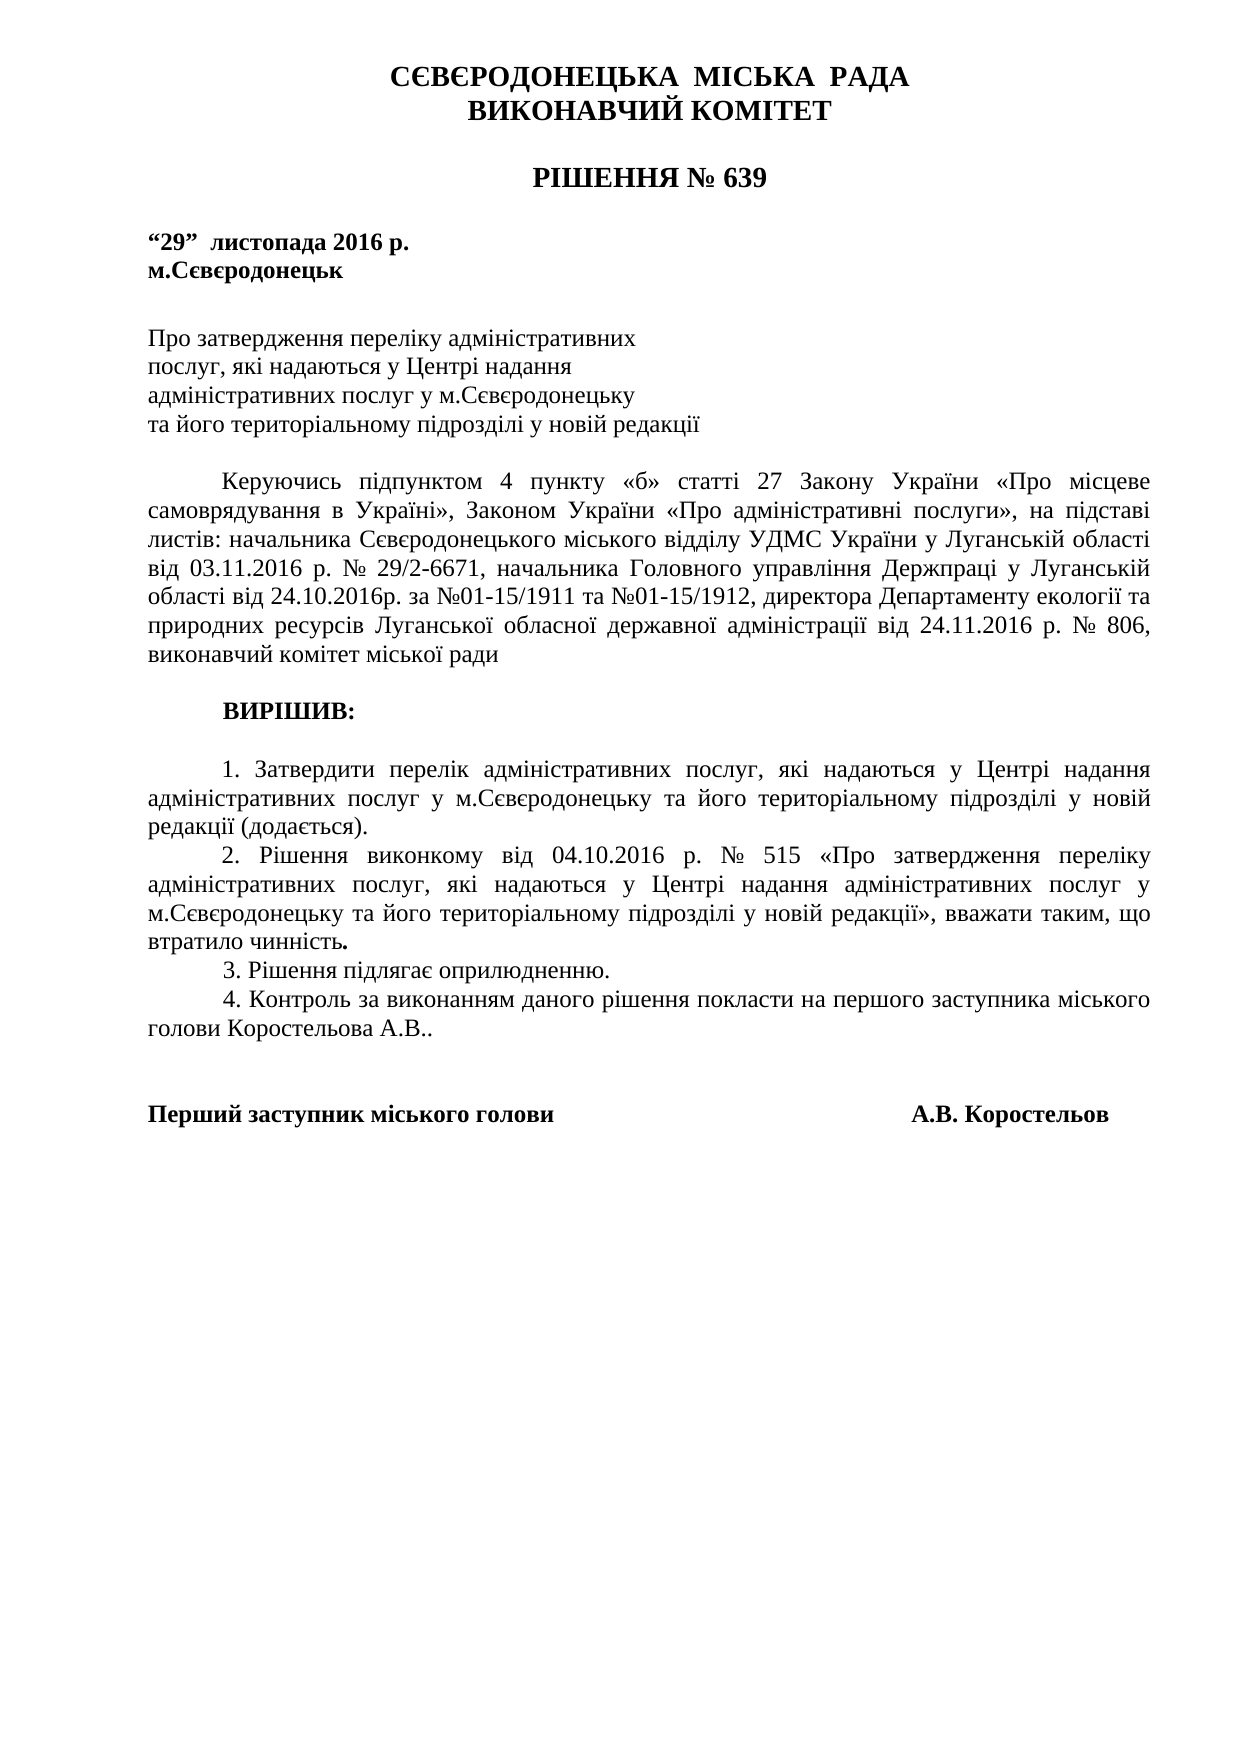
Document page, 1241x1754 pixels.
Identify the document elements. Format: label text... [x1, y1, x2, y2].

text та його територіальному підрозділі у новій редакції [148, 409, 1152, 438]
text м.Сєвєродонецьк [148, 256, 1152, 284]
text РІШЕННЯ № 639 [148, 160, 1152, 193]
text “29” листопада 2016 р. [148, 227, 1152, 256]
text адміністративних послуг у м.Сєвєродонецьку [148, 380, 1152, 409]
text 1. Затвердити перелік адміністративних послуг, які надаються у Центрі надання адміністративних послуг у м.Сєвєродонецьку та його територіальному підрозділі у новій редакції (додається). [148, 754, 1152, 840]
text ВИКОНАВЧИЙ КОМІТЕТ [148, 93, 1152, 126]
text 4. Контроль за виконанням даного рішення покласти на першого заступника міського голови Коростельова А.В.. [148, 984, 1152, 1041]
text ВИРІШИВ: [148, 696, 1152, 725]
text Перший заступник міського голови А.В. Коростельов [148, 1099, 1171, 1128]
text 2. Рішення виконкому від 04.10.2016 р. № 515 «Про затвердження переліку адміністративних послуг, які надаються у Центрі надання адміністративних послуг у м.Сєвєродонецьку та його територіальному підрозділі у новій редакції», вважати таким, що втратило чинність. [148, 840, 1152, 955]
text Керуючись підпунктом 4 пункту «б» статті 27 Закону України «Про місцеве самоврядування в Україні», Законом України «Про адміністративні послуги», на підставі листів: начальника Сєвєродонецького міського відділу УДМС України у Луганській області від 03.11.2016 р. № 29/2-6671, начальника Головного управління Держпраці у Луганській області від 24.10.2016р. за №01-15/1911 та №01-15/1912, директора Департаменту екології та природних ресурсів Луганської обласної державної адміністрації від 24.11.2016 р. № 806, виконавчий комітет міської ради [148, 466, 1152, 668]
text CЄВЄРОДОНЕЦЬКА МІСЬКА РАДА [148, 59, 1152, 93]
text послуг, які надаються у Центрі надання [148, 351, 1152, 380]
text 3. Рішення підлягає оприлюдненню. [148, 955, 1152, 984]
text Про затвердження переліку адміністративних [148, 323, 1152, 351]
